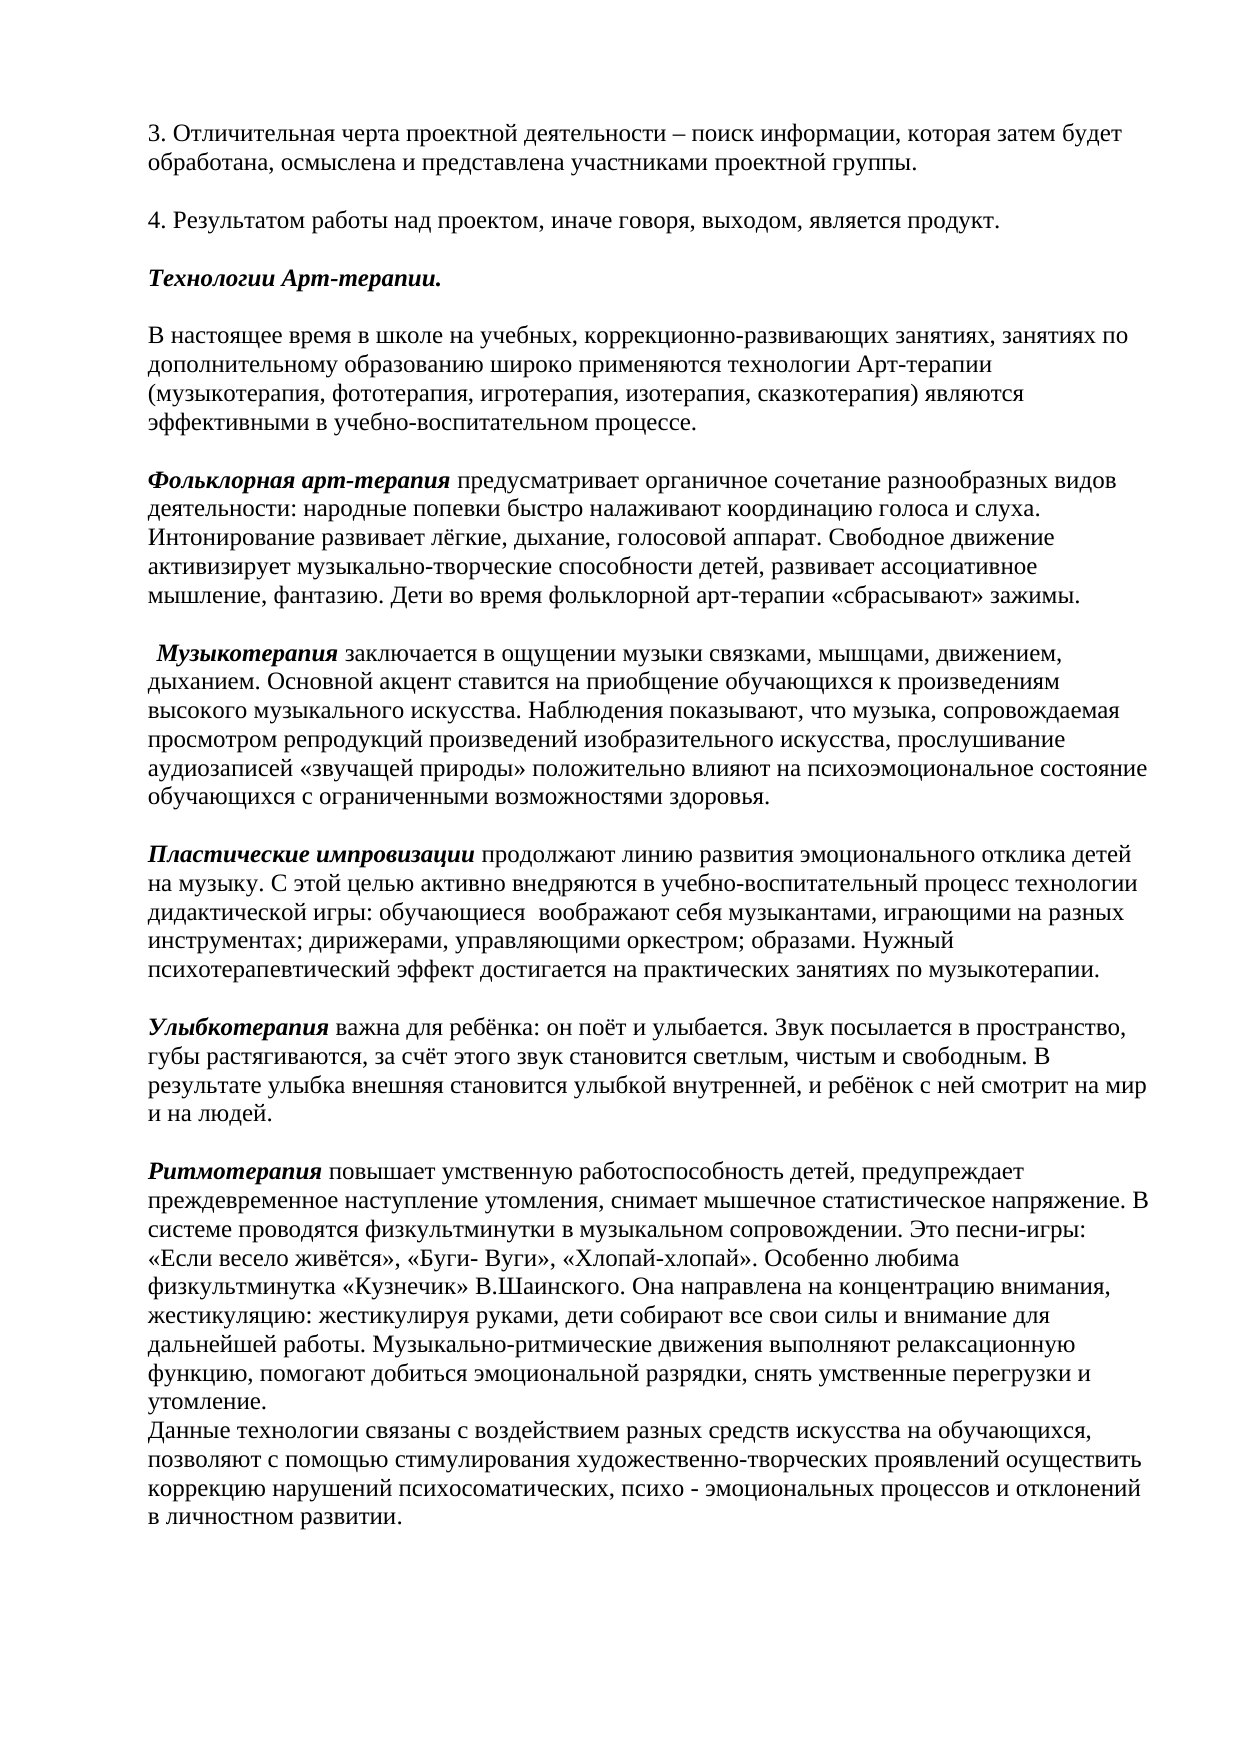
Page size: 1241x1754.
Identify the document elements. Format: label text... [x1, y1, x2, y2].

text Фольклорная арт-терапия предусматривает органичное сочетание разнообразных видов деятельности: народные попевки быстро налаживают координацию голоса и слуха. Интонирование развивает лёгкие, дыхание, голосовой аппарат. Свободное движение активизирует музыкально-творческие способности детей, развивает ассоциативное мышление, фантазию. Дети во время фольклорной арт-терапии «сбрасывают» зажимы. [148, 465, 1152, 608]
text Пластические импровизации продолжают линию развития эмоционального отклика детей на музыку. С этой целью активно внедряются в учебно-воспитательный процесс технологии дидактической игры: обучающиеся воображают себя музыкантами, играющими на разных инструментах; дирижерами, управляющими оркестром; образами. Нужный психотерапевтический эффект достигается на практических занятиях по музыкотерапии. [148, 839, 1152, 983]
text Улыбкотерапия важна для ребёнка: он поёт и улыбается. Звук посылается в пространство, губы растягиваются, за счёт этого звук становится светлым, чистым и свободным. В результате улыбка внешняя становится улыбкой внутренней, и ребёнок с ней смотрит на мир и на людей. [148, 1012, 1152, 1127]
text Ритмотерапия повышает умственную работоспособность детей, предупреждает преждевременное наступление утомления, снимает мышечное статистическое напряжение. В системе проводятся физкультминутки в музыкальном сопровождении. Это песни-игры: «Если весело живётся», «Буги- Вуги», «Хлопай-хлопай». Особенно любима физкультминутка «Кузнечик» В.Шаинского. Она направлена на концентрацию внимания, жестикуляцию: жестикулируя руками, дети собирают все свои силы и внимание для дальнейшей работы. Музыкально-ритмические движения выполняют релаксационную функцию, помогают добиться эмоциональной разрядки, снять умственные перегрузки и утомление. Данные технологии связаны с воздействием разных средств искусства на обучающихся, позволяют с помощью стимулирования художественно-творческих проявлений осуществить коррекцию нарушений психосоматических, психо - эмоциональных процессов и отклонений в личностном развитии. [148, 1156, 1152, 1530]
text Технологии Арт-терапии. [148, 263, 1152, 291]
text Музыкотерапия заключается в ощущении музыки связками, мышцами, движением, дыханием. Основной акцент ставится на приобщение обучающихся к произведениям высокого музыкального искусства. Наблюдения показывают, что музыка, сопровождаемая просмотром репродукций произведений изобразительного искусства, прослушивание аудиозаписей «звучащей природы» положительно влияют на психоэмоциональное состояние обучающихся с ограниченными возможностями здоровья. [148, 638, 1152, 810]
text 3. Отличительная черта проектной деятельности – поиск информации, которая затем будет обработана, осмыслена и представлена участниками проектной группы. [148, 118, 1152, 176]
text 4. Результатом работы над проектом, иначе говоря, выходом, является продукт. [148, 205, 1152, 233]
text В настоящее время в школе на учебных, коррекционно-развивающих занятиях, занятиях по дополнительному образованию широко применяются технологии Арт-терапии (музыкотерапия, фототерапия, игротерапия, изотерапия, сказкотерапия) являются эффективными в учебно-воспитательном процессе. [148, 321, 1152, 436]
